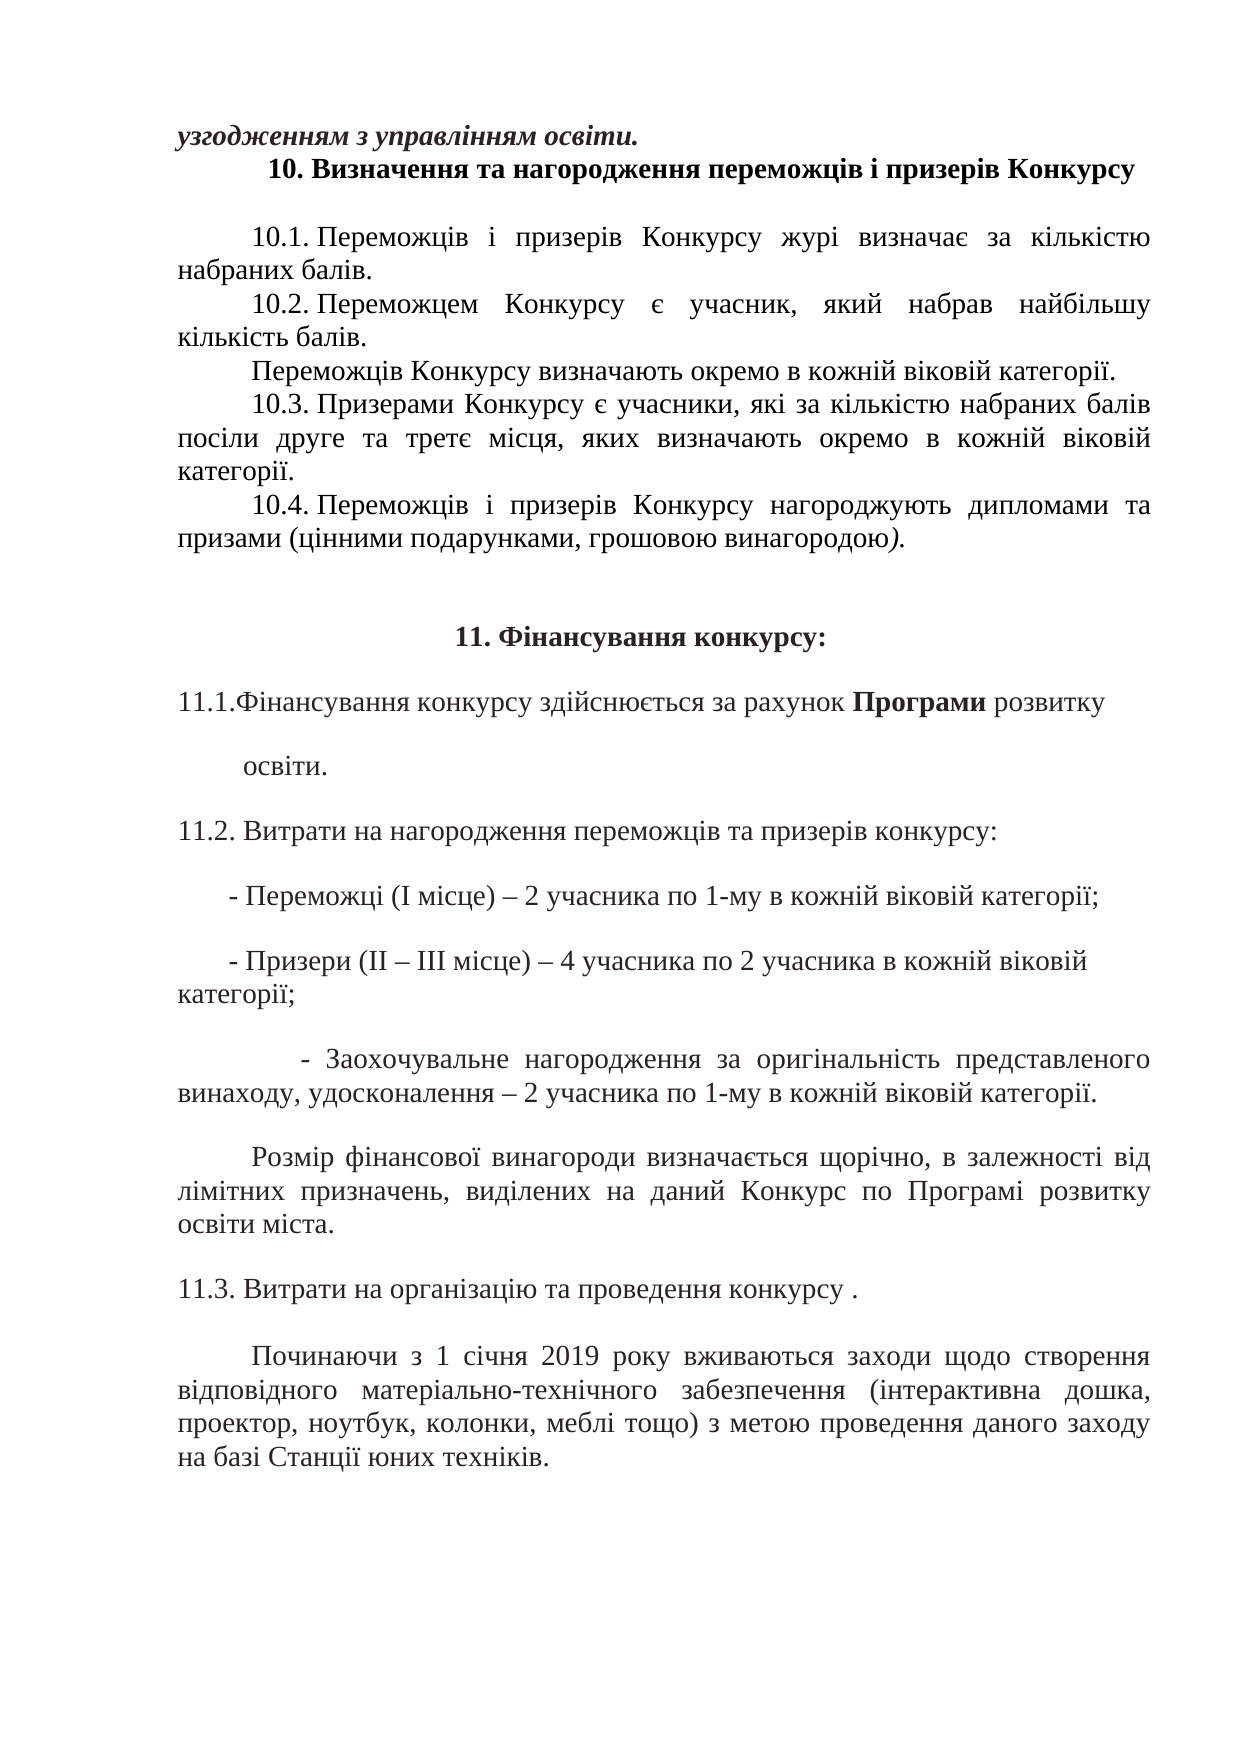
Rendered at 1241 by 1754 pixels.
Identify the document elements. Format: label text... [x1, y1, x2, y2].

text - Переможці (І місце) – 2 учасника по 1-му в кожній віковій категорії; [177, 878, 1152, 912]
text 11.3. Витрати на організацію та проведення конкурсу . [177, 1271, 1152, 1305]
text - Призери (ІІ – ІІІ місце) – 4 учасника по 2 учасника в кожній віковій категорії; [177, 943, 1152, 1010]
text 10.1. Переможців і призерів Конкурсу журі визначає за кількістю набраних балів. [177, 219, 1152, 286]
text 11.1.Фінансування конкурсу здійснюється за рахунок Програми розвитку [177, 684, 1152, 717]
text 10.4. Переможців і призерів Конкурсу нагороджують дипломами та призами (цінними подарунками, грошовою винагородою). [177, 487, 1152, 554]
text 11.2. Витрати на нагородження переможців та призерів конкурсу: [177, 813, 1152, 847]
text освіти. [177, 748, 1152, 782]
text Переможців Конкурсу визначають окремо в кожній віковій категорії. [177, 353, 1152, 386]
text - Заохочувальне нагородження за оригінальність представленого винаходу, удосконалення – 2 учасника по 1-му в кожній віковій категорії. [177, 1041, 1152, 1108]
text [177, 118, 1152, 152]
text 10.2. Переможцем Конкурсу є учасник, який набрав найбільшу кількість балів. [177, 286, 1152, 353]
text 10. Визначення та нагородження переможців і призерів Конкурсу [177, 152, 1152, 185]
text 10.3. Призерами Конкурсу є учасники, які за кількістю набраних балів посіли друге та третє місця, яких визначають окремо в кожній віковій категорії. [177, 386, 1152, 487]
text Розмір фінансової винагороди визначається щорічно, в залежності від лімітних призначень, виділених на даний Конкурс по Програмі розвитку освіти міста. [177, 1139, 1152, 1240]
text 11. Фінансування конкурсу: [177, 619, 1152, 652]
text Починаючи з 1 січня 2019 року вживаються заходи щодо створення відповідного матеріально-технічного забезпечення (інтерактивна дошка, проектор, ноутбук, колонки, меблі тощо) з метою проведення даного заходу на базі Станції юних техніків. [177, 1338, 1152, 1473]
